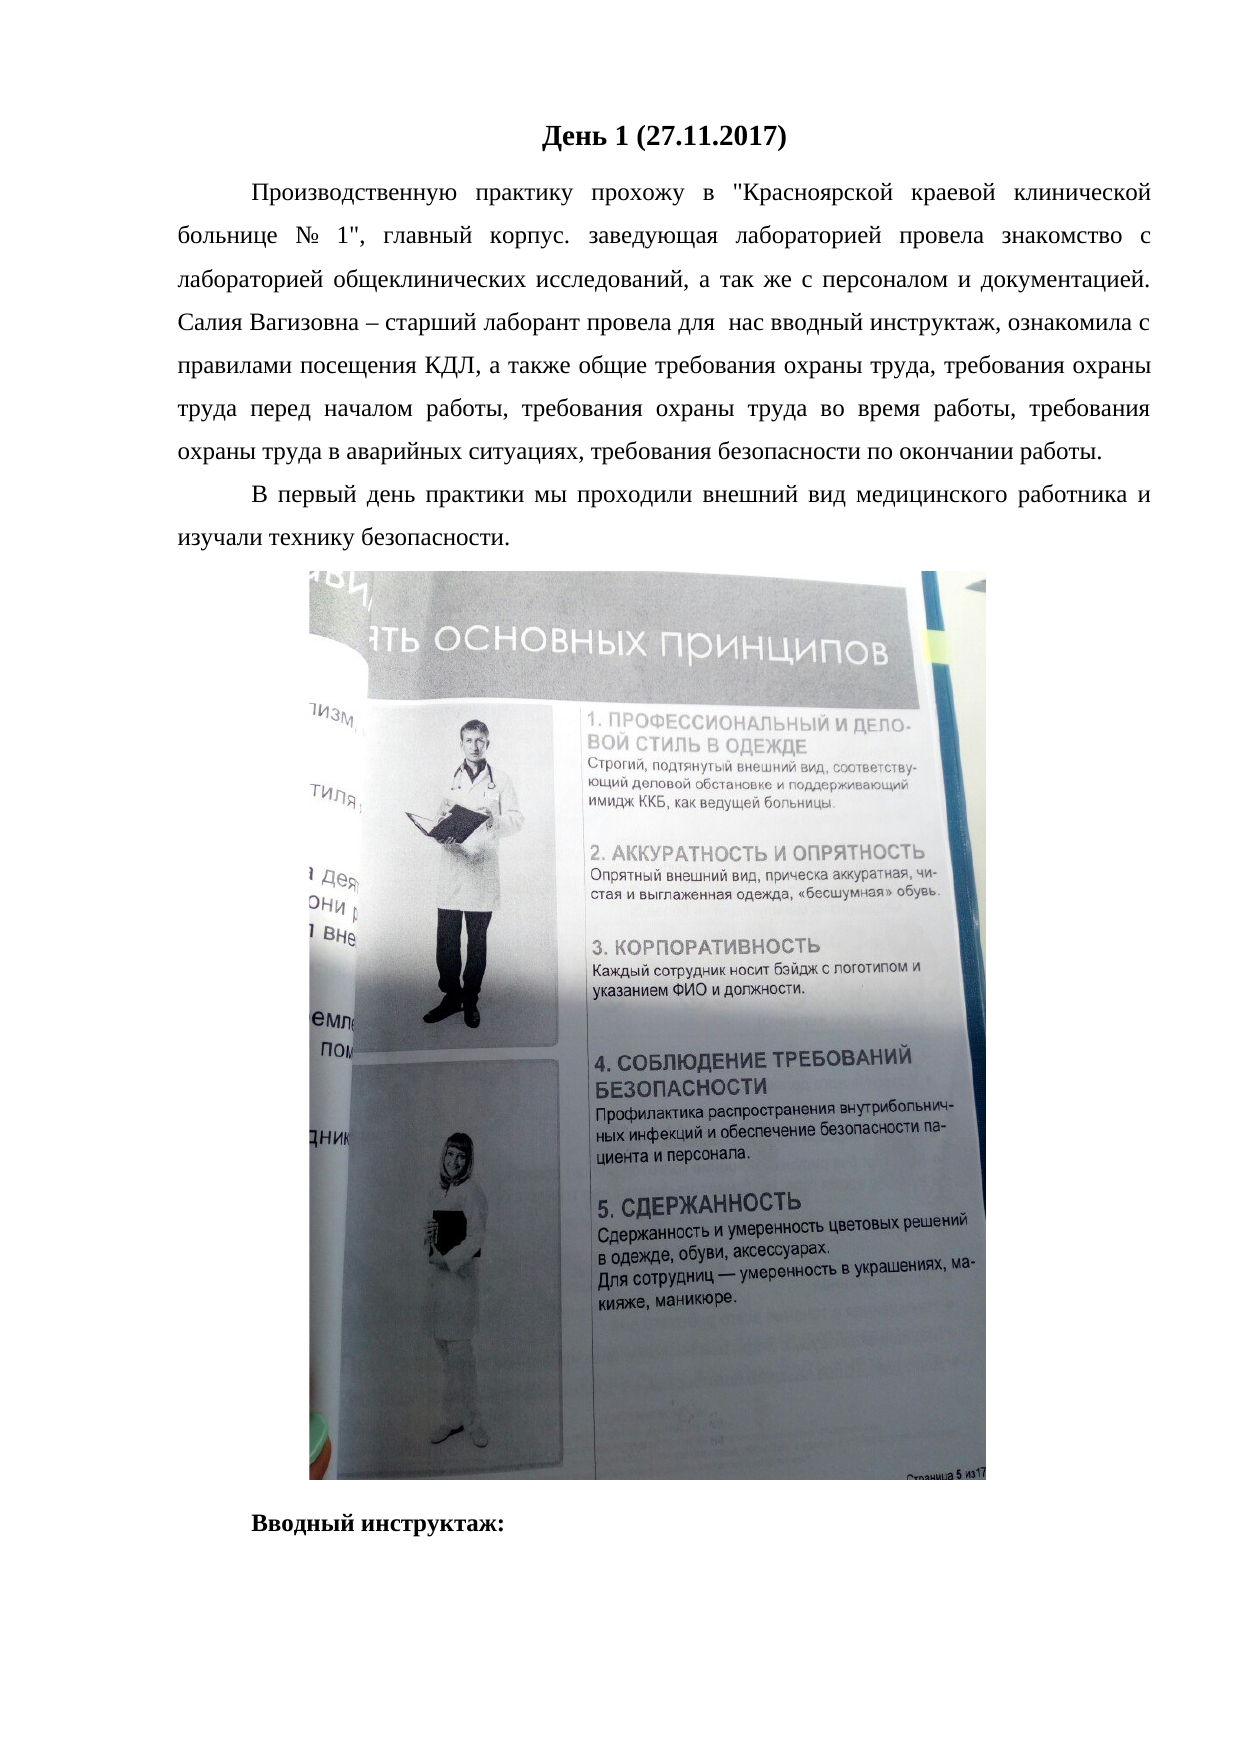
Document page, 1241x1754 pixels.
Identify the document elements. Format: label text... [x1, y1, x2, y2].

text В первый день практики мы проходили внешний вид медицинского работника и изучали технику безопасности. [177, 479, 1152, 551]
picture [309, 571, 986, 1480]
text Производственную практику прохожу в "Красноярской краевой клинической больнице № 1", главный корпус. заведующая лабораторией провела знакомство с лабораторией общеклинических исследований, а так же с персоналом и документацией. Салия Вагизовна – старший лаборант провела для нас вводный инструктаж, ознакомила с правилами посещения КДЛ, а также общие требования охраны труда, требования охраны труда перед началом работы, требования охраны труда во время работы, требования охраны труда в аварийных ситуациях, требования безопасности по окончании работы. [177, 177, 1152, 465]
text День 1 (27.11.2017) [177, 118, 1152, 152]
